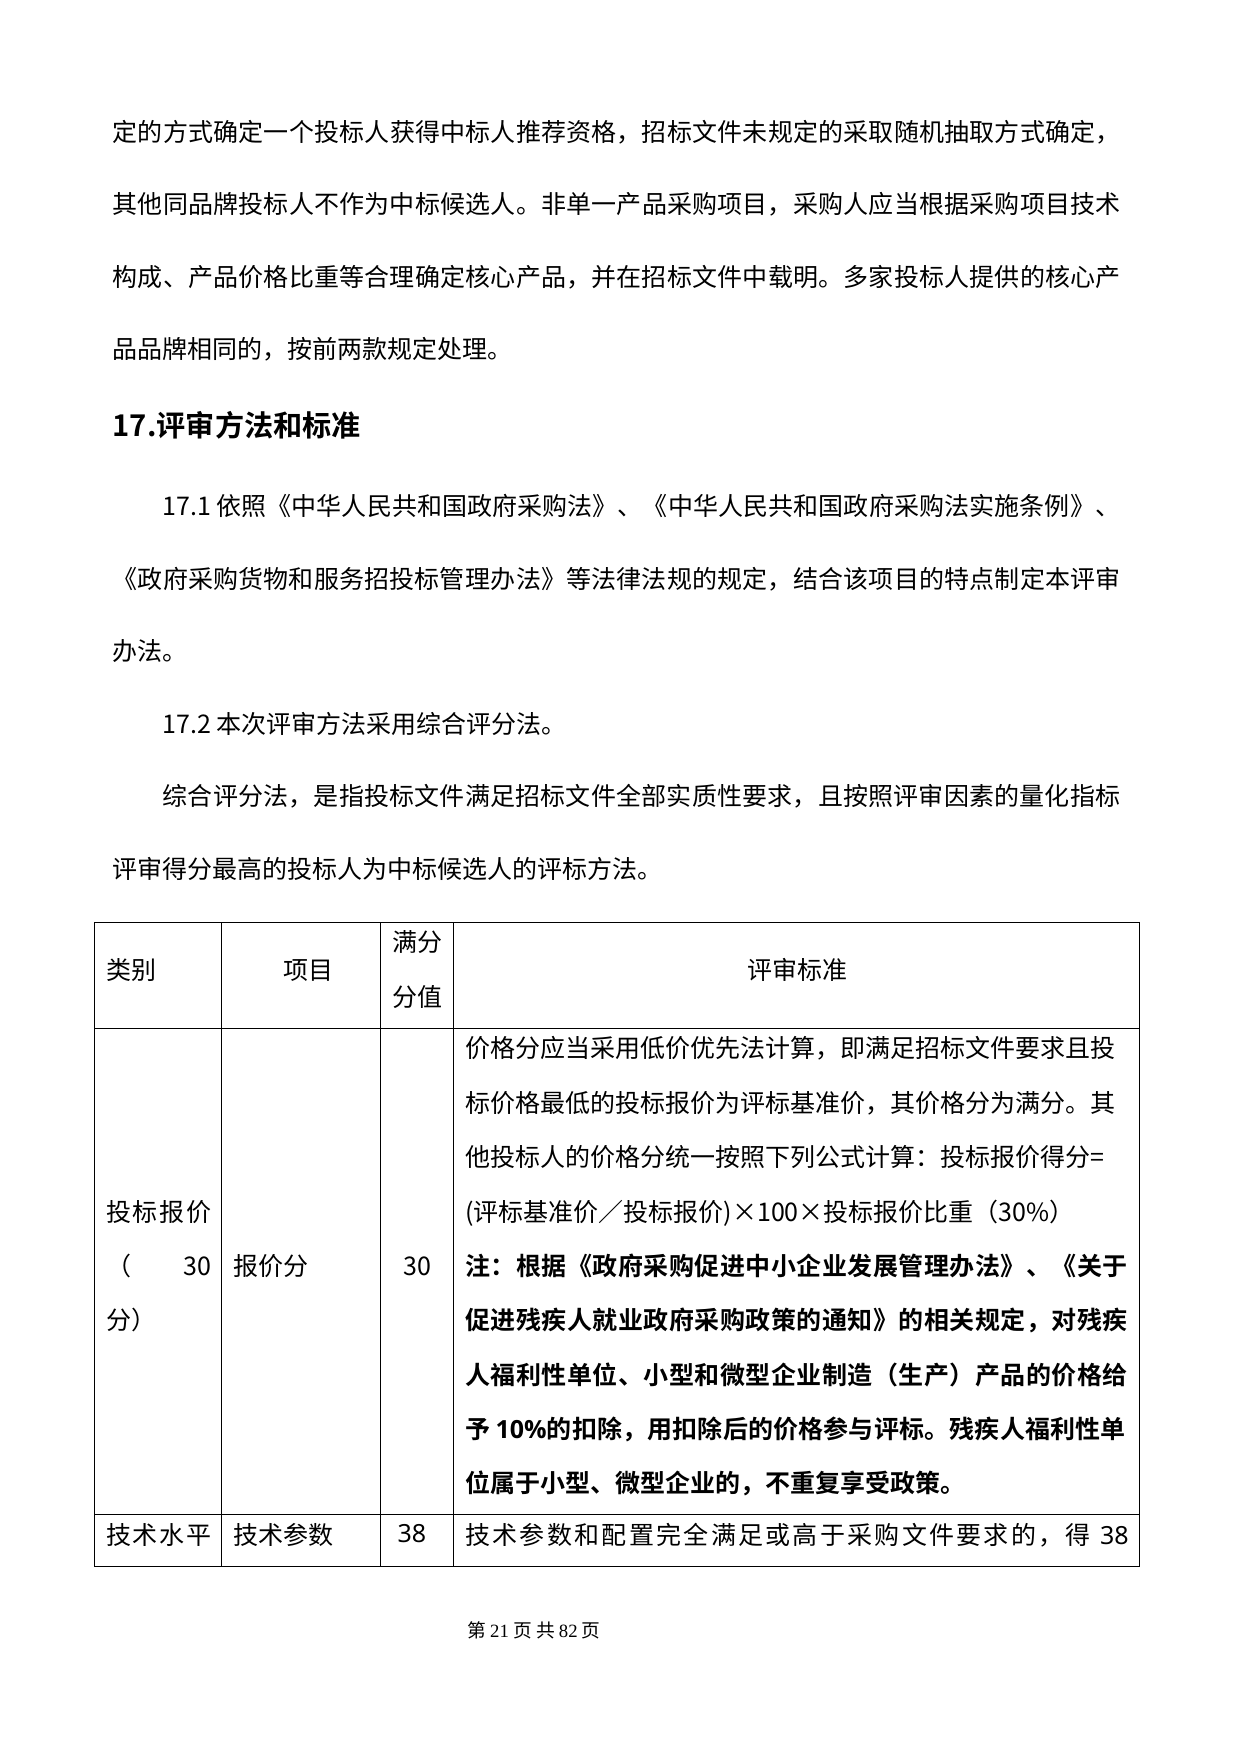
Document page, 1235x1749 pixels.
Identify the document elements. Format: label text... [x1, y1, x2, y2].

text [112, 112, 1122, 366]
table_header 满分 分值 [381, 923, 453, 1028]
table_cell 技术水平（40分） [95, 1515, 221, 1566]
table_cell 30 [381, 1029, 453, 1514]
text 17.2本次评审方法采用综合评分法。 [112, 704, 1122, 741]
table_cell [454, 1515, 1139, 1566]
table_header 类别 [95, 923, 221, 1028]
table_cell 报价分 [222, 1029, 380, 1514]
table_header 项目 [222, 923, 380, 1028]
table_header 评审标准 [454, 923, 1139, 1028]
table_cell 价格分应当采用低价优先法计算，即满足招标文件要求且投标价格最低的投标报价为评标基准价，其价格分为满分。其他投标人的价格分统一按照下列公式计算：投标报价得分=(评标基准价／投标报价)×100×投标报价比重（30%） 注：根据《政府采购促进中小企业发展管理办法》、《关于促进残疾人就业政府采购政策的通知》的相关规定，对残疾人福利性单位、小型和微型企业制造（生产）产品的价格给予10%的扣除，用扣除后的价格参与评标。残疾人福利性单位属于小型、微型企业的，不重复享受政策。 [454, 1029, 1139, 1514]
text 17.1依照《中华人民共和国政府采购法》、《中华人民共和国政府采购法实施条例》、《政府采购货物和服务招投标管理办法》等法律法规的规定，结合该项目的特点制定本评审办法。 [112, 487, 1122, 668]
table_cell 投标报价（30分） [95, 1029, 221, 1514]
text 综合评分法，是指投标文件满足招标文件全部实质性要求，且按照评审因素的量化指标评审得分最高的投标人为中标候选人的评标方法。 [112, 777, 1122, 886]
title 17.评审方法和标准 [112, 402, 1122, 444]
table_cell 38 [381, 1515, 453, 1566]
table_cell 技术参数 [222, 1515, 380, 1566]
